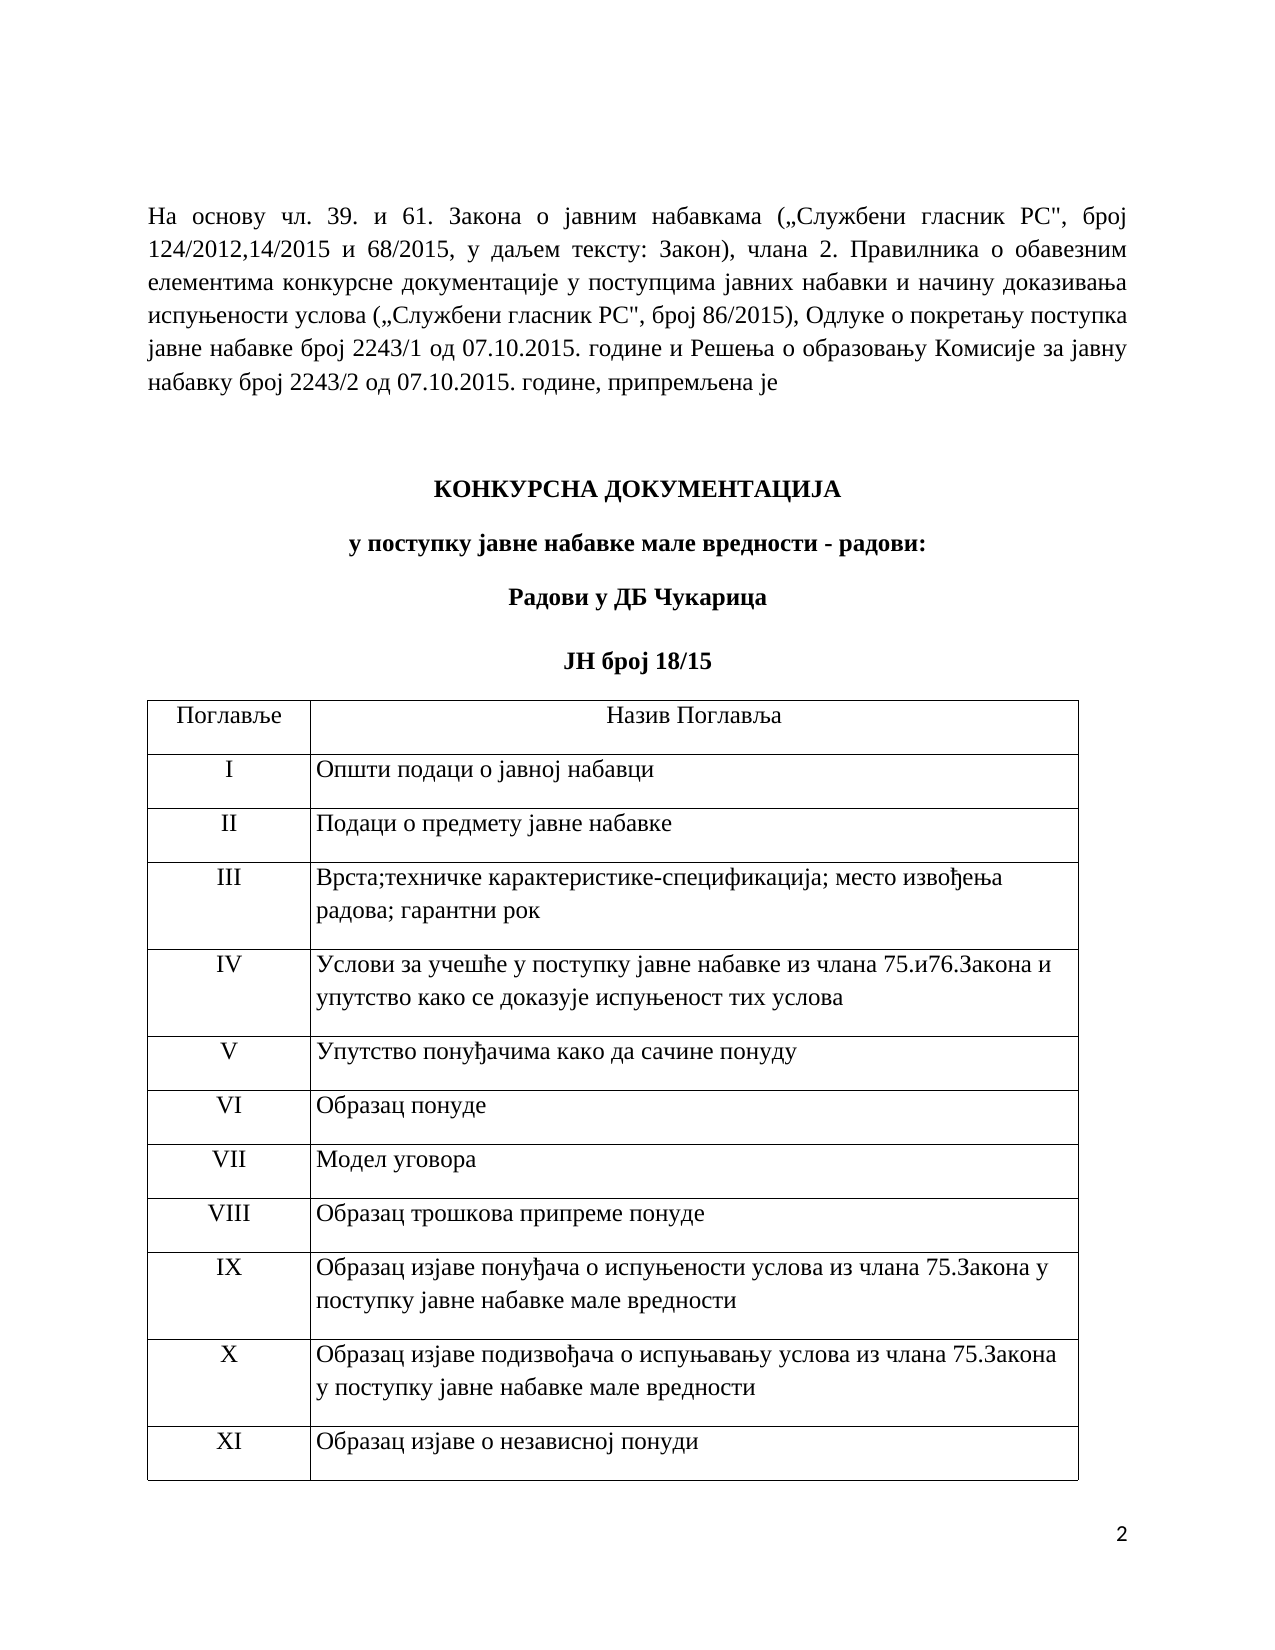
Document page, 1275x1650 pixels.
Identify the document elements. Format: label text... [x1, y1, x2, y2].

table_cell Образац понуде [311, 1091, 1078, 1144]
table_cell IX [148, 1253, 310, 1339]
text На основу чл. 39. и 61. Закона о јавним набавкама („Службени гласник РС", број 124/2012,14/2015 и 68/2015, у даљем тексту: Закон), члана 2. Правилника о обавезним елементима конкурсне документације у поступцима јавних набавки и начину доказивања испуњености услова („Службени гласник РС", број 86/2015), Одлуке о покретању поступка јавне набавке број 2243/1 од 07.10.2015. године и Решења о образовању Комисије за јавну набавку број 2243/2 од 07.10.2015. године, припремљена је [148, 201, 1127, 395]
table_cell VII [148, 1145, 310, 1198]
table_cell II [148, 809, 310, 862]
table_cell VIII [148, 1199, 310, 1252]
table_cell Модел уговора [311, 1145, 1078, 1198]
table_cell III [148, 863, 310, 949]
table_cell Општи подаци о јавној набавци [311, 755, 1078, 808]
text Радови у ДБ Чукарица [148, 582, 1127, 611]
table_cell X [148, 1340, 310, 1426]
table_header Поглавље [148, 701, 310, 754]
table_cell Услови за учешће у поступку јавне набавке из члана 75.и76.Закона и упутство како се доказује испуњеност тих услова [311, 950, 1078, 1036]
table_cell IV [148, 950, 310, 1036]
table_cell XI [148, 1427, 310, 1480]
text КОНКУРСНА ДОКУМЕНТАЦИЈА [148, 474, 1127, 503]
table_cell Подаци о предмету јавне набавке [311, 809, 1078, 862]
text у поступку јавне набавке мале вредности - радови: [148, 528, 1127, 557]
table_cell Oбразац изјаве подизвођача о испуњавању услова из члана 75.Закона у поступку јавне набавке мале вредности [311, 1340, 1078, 1426]
table_cell Образац изјаве о независној понуди [311, 1427, 1078, 1480]
text ЈН број 18/15 [148, 646, 1127, 675]
table_header Назив Поглавља [311, 701, 1078, 754]
table_cell VI [148, 1091, 310, 1144]
table_cell Образац трошкова припреме понуде [311, 1199, 1078, 1252]
table_cell Образац изјаве понуђача о испуњености услова из члана 75.Закона у поступку јавне набавке мале вредности [311, 1253, 1078, 1339]
table_cell V [148, 1037, 310, 1090]
table_cell Упутство понуђачима како да сачине понуду [311, 1037, 1078, 1090]
table_cell Врста;техничке карактеристике-спецификација; место извођења радова; гарантни рок [311, 863, 1078, 949]
table_cell I [148, 755, 310, 808]
